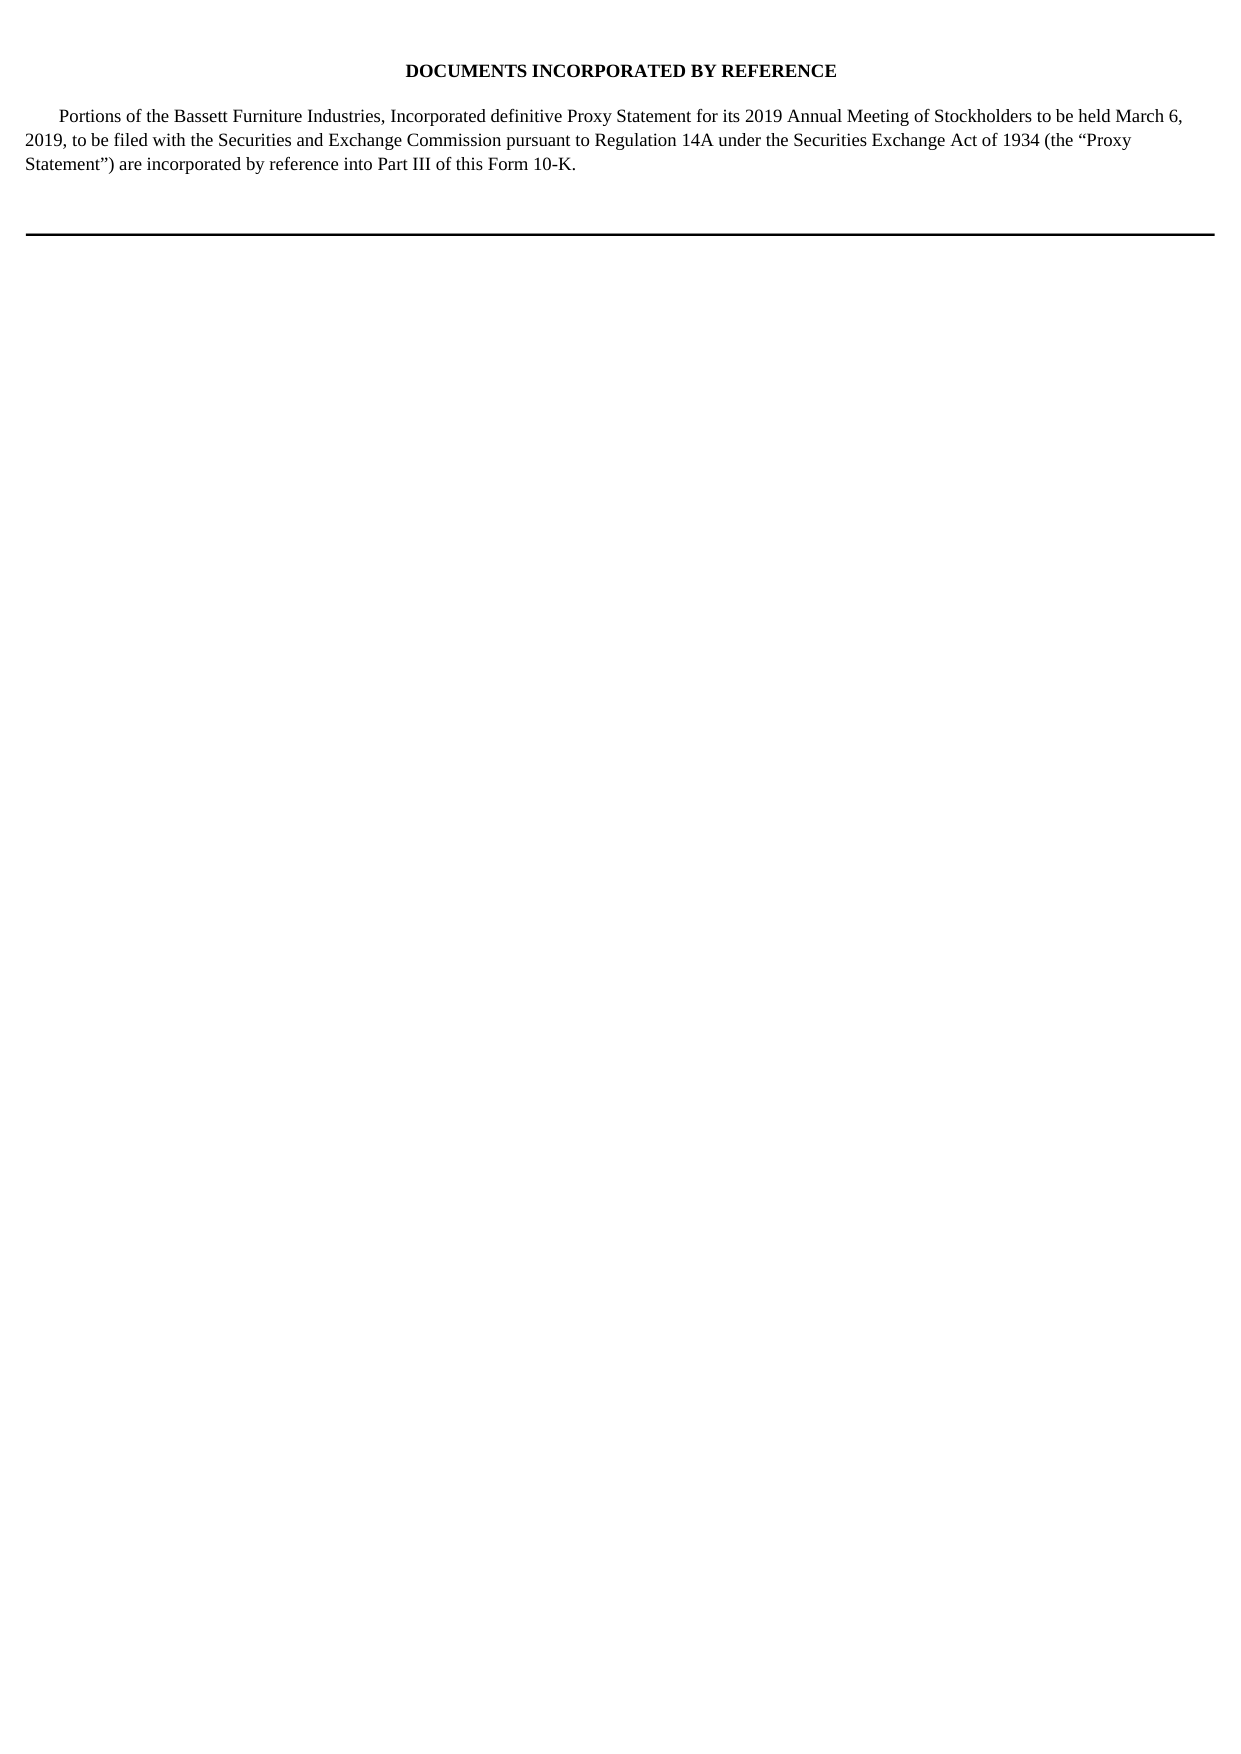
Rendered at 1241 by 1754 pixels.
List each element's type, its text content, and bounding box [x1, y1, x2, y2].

text Portions of the Bassett Furniture Industries, Incorporated definitive Proxy Statement for its 2019 Annual Meeting of Stockholders to be held March 6, 2019, to be filed with the Securities and Exchange Commission pursuant to Regulation 14A under the Securities Exchange Act of 1934 (the “Proxy Statement”) are incorporated by reference into Part III of this Form 10-K. [25, 105, 1186, 174]
text DOCUMENTS INCORPORATED BY REFERENCE [25, 60, 1217, 82]
